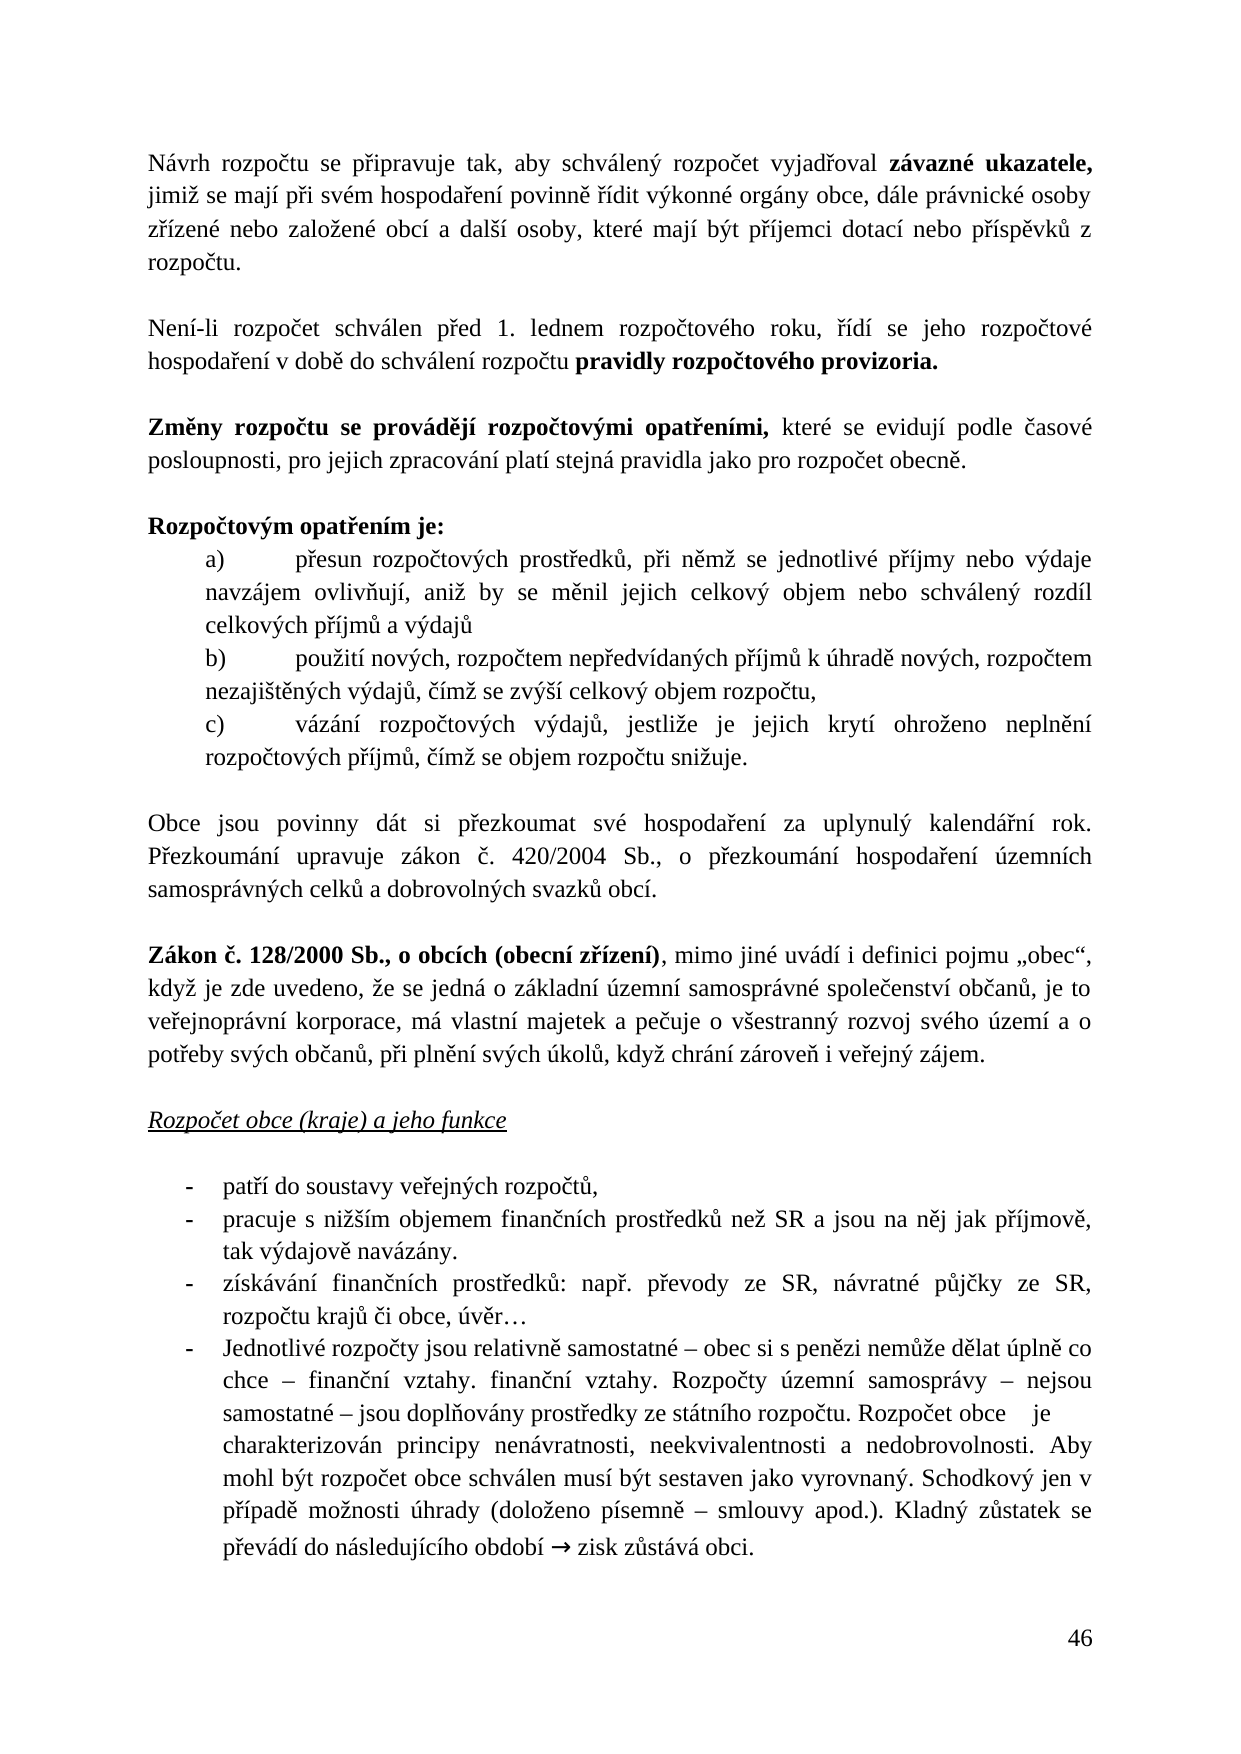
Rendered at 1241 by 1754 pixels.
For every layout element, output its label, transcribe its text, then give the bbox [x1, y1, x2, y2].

list Jednotlivé rozpočty jsou relativně samostatné – obec si s penězi nemůže dělat úplně co chce – finanční vztahy. finanční vztahy. Rozpočty územní samosprávy – nejsou samostatné – jsou doplňovány prostředky ze státního rozpočtu. Rozpočet obce je charakterizován principy nenávratnosti, neekvivalentnosti a nedobrovolnosti. Aby mohl být rozpočet obce schválen musí být sestaven jako vyrovnaný. Schodkový jen v případě možnosti úhrady (doloženo písemně – smlouvy apod.). Kladný zůstatek se převádí do následujícího období → zisk zůstává obci. [185, 1333, 1093, 1562]
list patří do soustavy veřejných rozpočtů, [185, 1171, 1093, 1200]
text Obce jsou povinny dát si přezkoumat své hospodaření za uplynulý kalendářní rok. Přezkoumání upravuje zákon č. 420/2004 Sb., o přezkoumání hospodaření územních samosprávných celků a dobrovolných svazků obcí. [148, 808, 1093, 903]
list získávání finančních prostředků: např. převody ze SR, návratné půjčky ze SR, rozpočtu krajů či obce, úvěr… [185, 1268, 1093, 1329]
list vázání rozpočtových výdajů, jestliže je jejich krytí ohroženo neplnění rozpočtových příjmů, čímž se objem rozpočtu snižuje. [205, 709, 1093, 771]
text Není-li rozpočet schválen před 1. lednem rozpočtového roku, řídí se jeho rozpočtové hospodaření v době do schválení rozpočtu pravidly rozpočtového provizoria. [148, 313, 1093, 374]
text Rozpočtovým opatřením je: [148, 511, 1093, 539]
text Rozpočet obce (kraje) a jeho funkce [148, 1105, 1093, 1134]
text Změny rozpočtu se provádějí rozpočtovými opatřeními, které se evidují podle časové posloupnosti, pro jejich zpracování platí stejná pravidla jako pro rozpočet obecně. [148, 412, 1093, 473]
text Zákon č. 128/2000 Sb., o obcích (obecní zřízení), mimo jiné uvádí i definici pojmu „obec“, když je zde uvedeno, že se jedná o základní územní samosprávné společenství občanů, je to veřejnoprávní korporace, má vlastní majetek a pečuje o všestranný rozvoj svého území a o potřeby svých občanů, při plnění svých úkolů, když chrání zároveň i veřejný zájem. [148, 940, 1093, 1068]
text Návrh rozpočtu se připravuje tak, aby schválený rozpočet vyjadřoval závazné ukazatele, jimiž se mají při svém hospodaření povinně řídit výkonné orgány obce, dále právnické osoby zřízené nebo založené obcí a další osoby, které mají být příjemci dotací nebo příspěvků z rozpočtu. [148, 148, 1093, 275]
list pracuje s nižším objemem finančních prostředků než SR a jsou na něj jak příjmově, tak výdajově navázány. [185, 1204, 1093, 1265]
list použití nových, rozpočtem nepředvídaných příjmů k úhradě nových, rozpočtem nezajištěných výdajů, čímž se zvýší celkový objem rozpočtu, [205, 643, 1093, 705]
list přesun rozpočtových prostředků, při němž se jednotlivé příjmy nebo výdaje navzájem ovlivňují, aniž by se měnil jejich celkový objem nebo schválený rozdíl celkových příjmů a výdajů [205, 544, 1093, 639]
